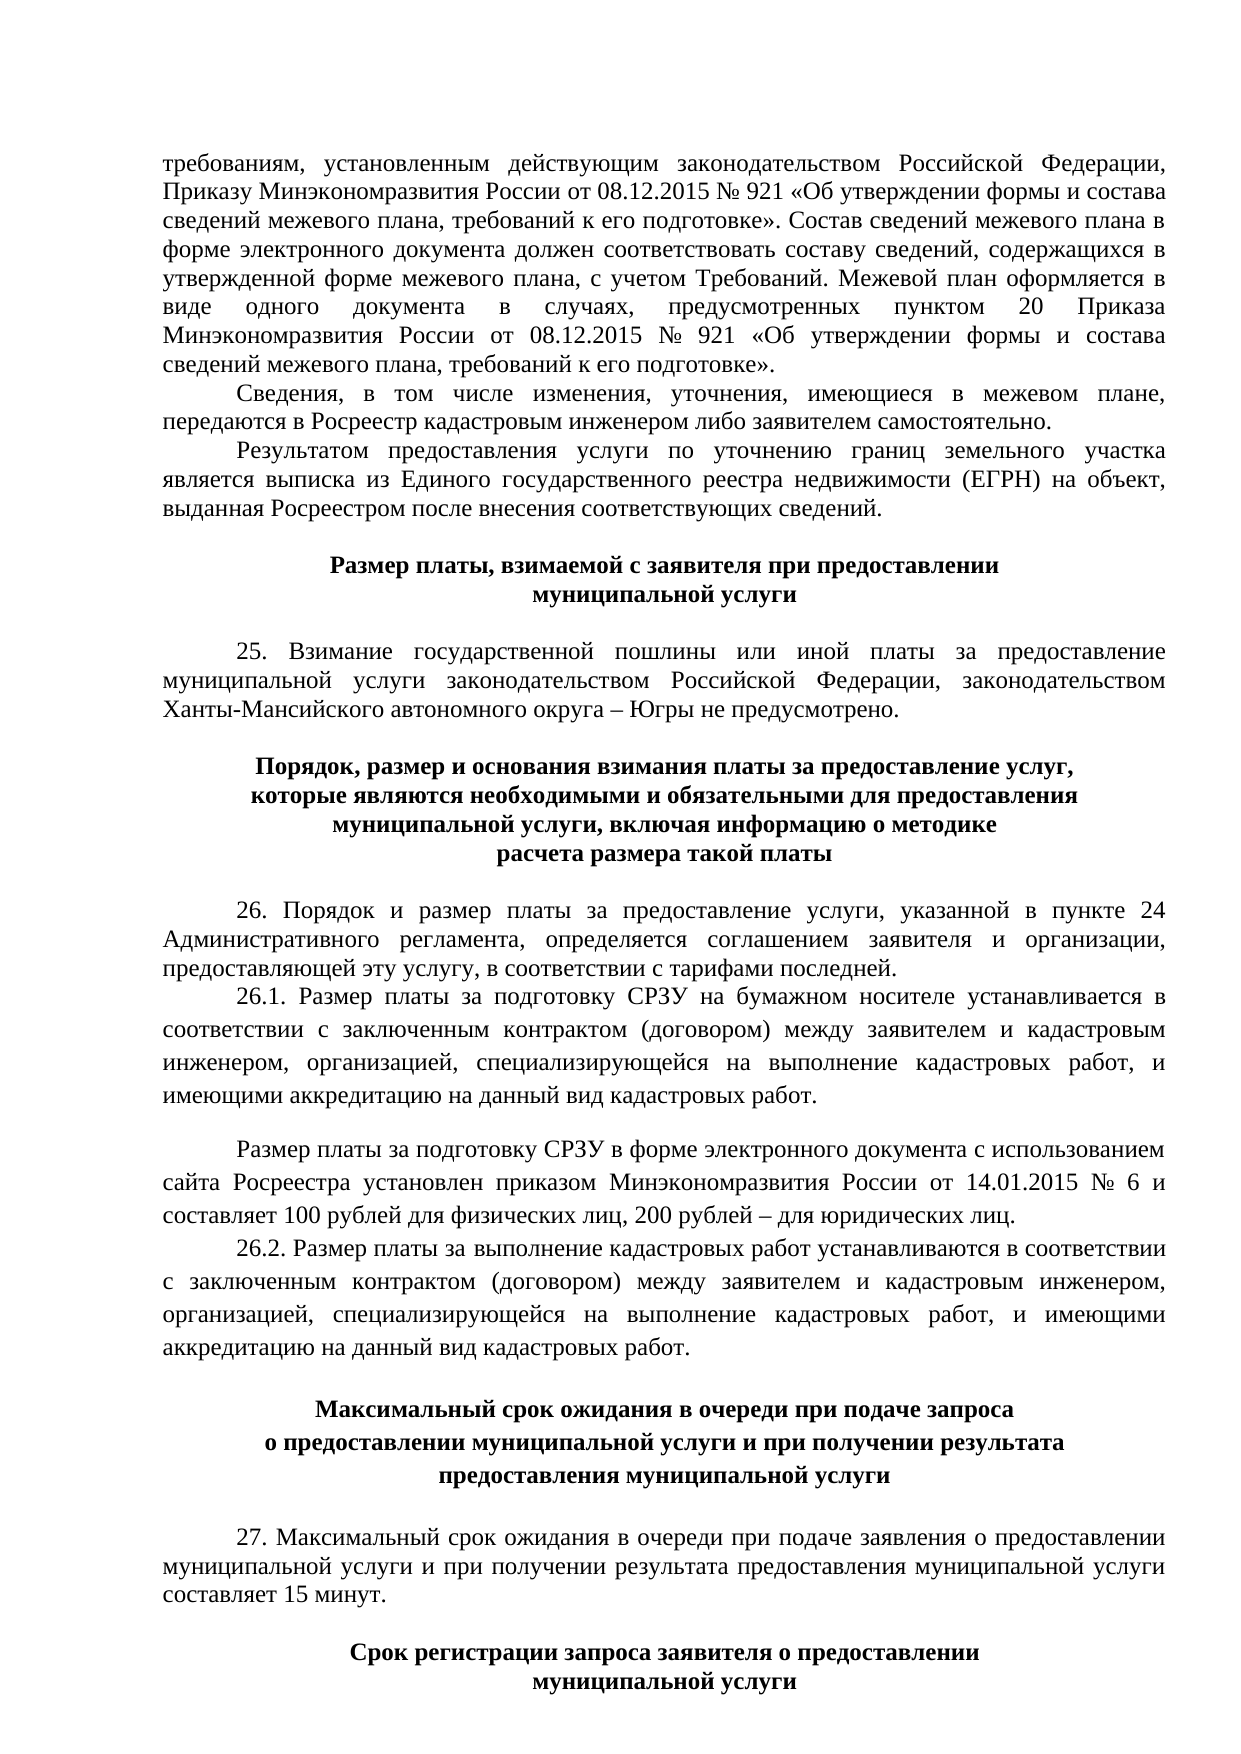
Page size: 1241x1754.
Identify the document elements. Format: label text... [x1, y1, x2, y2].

text Порядок, размер и основания взимания платы за предоставление услуг, [162, 751, 1167, 780]
text муниципальной услуги, включая информацию о методике [162, 809, 1167, 838]
text Срок регистрации запроса заявителя о предоставлении [162, 1637, 1167, 1666]
text о предоставлении муниципальной услуги и при получении результата [162, 1427, 1167, 1456]
title Сведения, в том числе изменения, уточнения, имеющиеся в межевом плане, передаются в Росреестр кадастровым инженером либо заявителем самостоятельно. [162, 378, 1167, 435]
text которые являются необходимыми и обязательными для предоставления [162, 780, 1167, 809]
text расчета размера такой платы [162, 838, 1167, 866]
text 26.2. Размер платы за выполнение кадастровых работ устанавливаются в соответствии с заключенным контрактом (договором) между заявителем и кадастровым инженером, организацией, специализирующейся на выполнение кадастровых работ, и имеющими аккредитацию на данный вид кадастровых работ. [162, 1233, 1167, 1361]
title Результатом предоставления услуги по уточнению границ земельного участка является выписка из Единого государственного реестра недвижимости (ЕГРН) на объект, выданная Росреестром после внесения соответствующих сведений. [162, 435, 1167, 521]
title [162, 148, 1167, 378]
text муниципальной услуги [162, 579, 1167, 608]
text Максимальный срок ожидания в очереди при подаче запроса [162, 1394, 1167, 1423]
text Размер платы за подготовку СРЗУ в форме электронного документа с использованием сайта Росреестра установлен приказом Минэкономразвития России от № 6 и составляет 100 рублей для физических лиц, 200 рублей – для юридических лиц. [162, 1134, 1167, 1229]
text Размер платы, взимаемой с заявителя при предоставлении [162, 550, 1167, 579]
text 26. Порядок и размер платы за предоставление услуги, указанной в пункте 24 Административного регламента, определяется соглашением заявителя и организации, предоставляющей эту услугу, в соответствии с тарифами последней. [162, 895, 1167, 981]
text 26.1. Размер платы за подготовку СРЗУ на бумажном носителе устанавливается в соответствии с заключенным контрактом (договором) между заявителем и кадастровым инженером, организацией, специализирующейся на выполнение кадастровых работ, и имеющими аккредитацию на данный вид кадастровых работ. [162, 981, 1167, 1109]
text 27. Максимальный срок ожидания в очереди при подаче заявления о предоставлении муниципальной услуги и при получении результата предоставления муниципальной услуги составляет 15 минут. [162, 1522, 1167, 1608]
text предоставления муниципальной услуги [162, 1460, 1167, 1489]
text 25. Взимание государственной пошлины или иной платы за предоставление муниципальной услуги законодательством Российской Федерации, законодательством Ханты-Мансийского автономного округа – Югры не предусмотрено. [162, 636, 1167, 723]
text муниципальной услуги [162, 1666, 1167, 1694]
